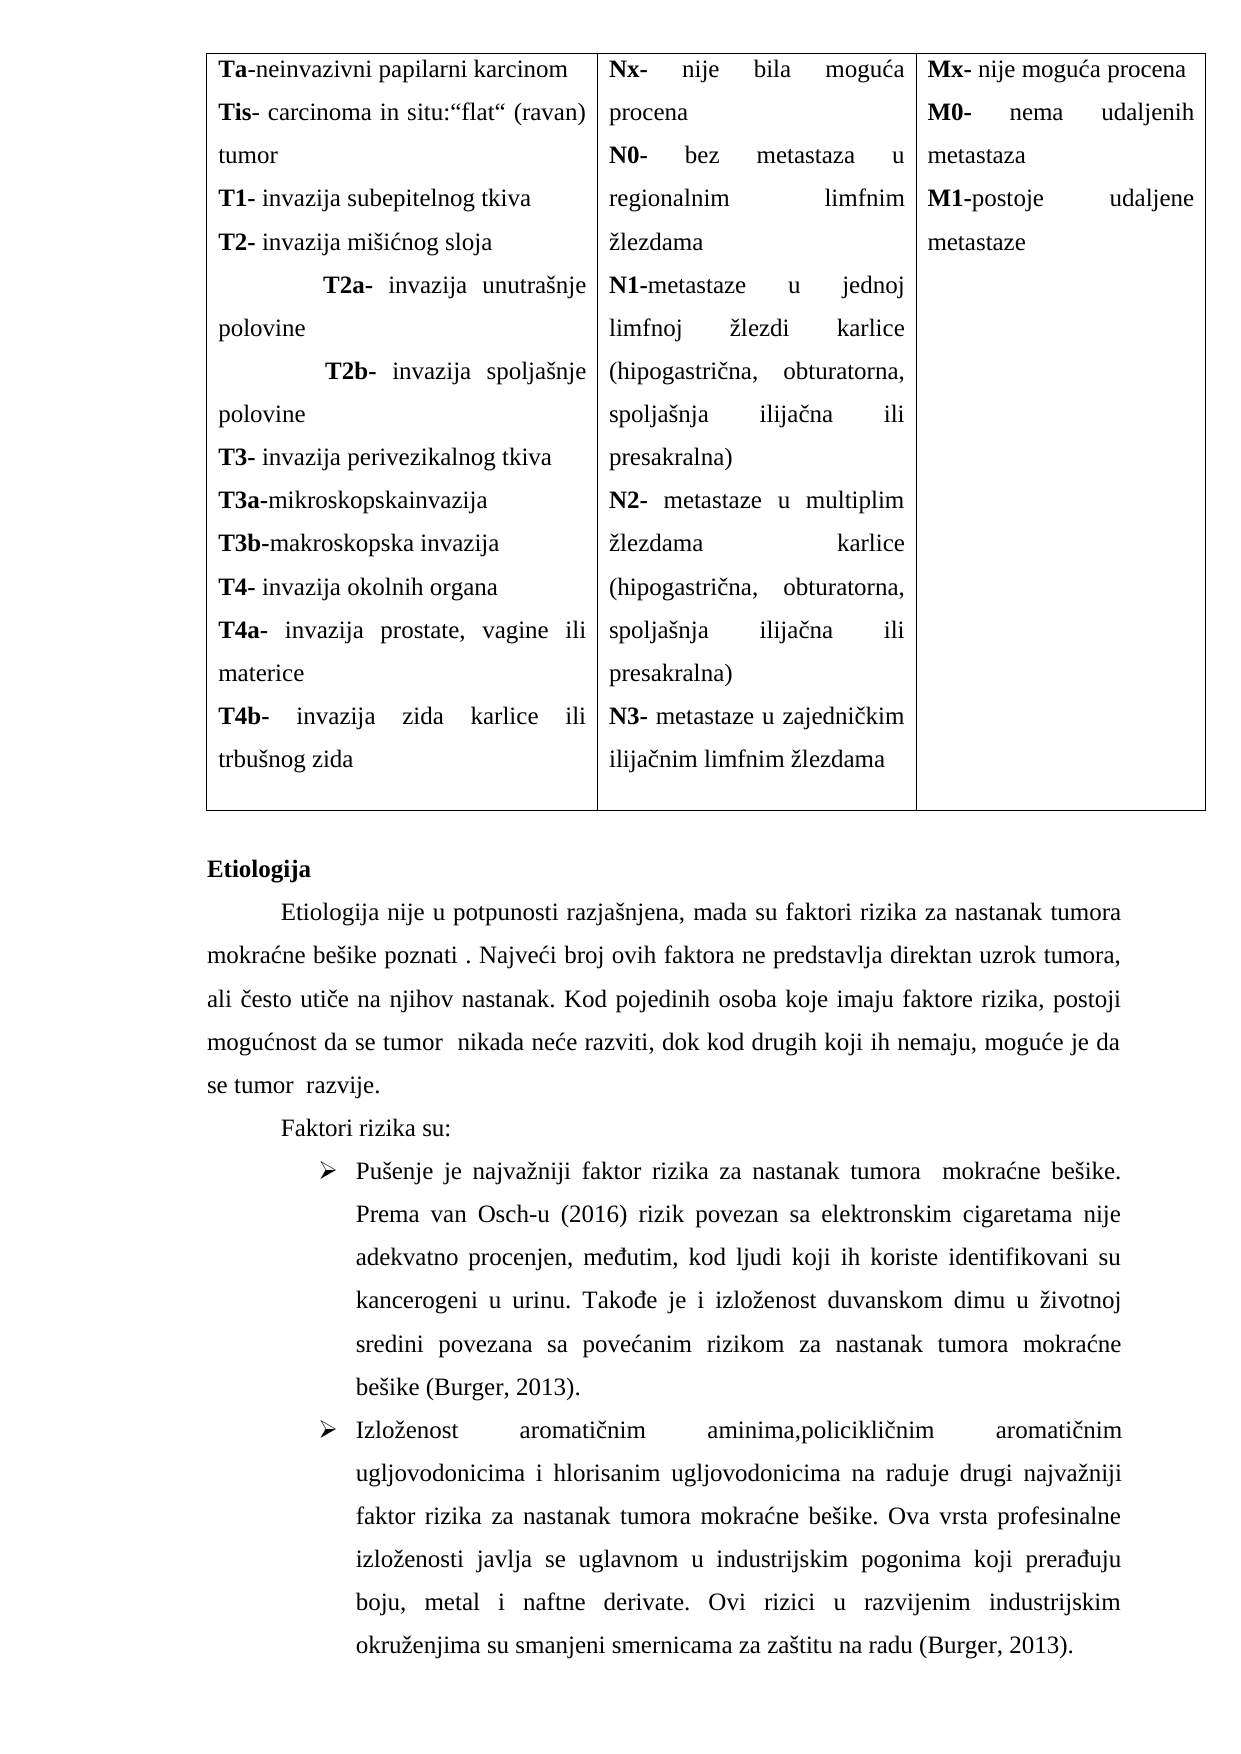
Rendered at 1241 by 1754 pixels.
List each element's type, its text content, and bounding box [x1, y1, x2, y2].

text Etiologija nije u potpunosti razjašnjena, mada su faktori rizika za nastanak tumora mokraćne bešike poznati . Najveći broj ovih faktora ne predstavlja direktan uzrok tumora, ali često utiče na njihov nastanak. Kod pojedinih osoba koje imaju faktore rizika, postoji mogućnost da se tumor nikada neće razviti, dok kod drugih koji ih nemaju, moguće je da se tumor razvije. [207, 897, 1122, 1099]
list Pušenje je najvažniji faktor rizika za nastanak tumora mokraćne bešike. Prema van Osch-u (2016) rizik povezan sa elektronskim cigaretama nije adekvatno procenjen, međutim, kod ljudi koji ih koriste identifikovani su kancerogeni u urinu. Takođe je i izloženost duvanskom dimu u životnoj sredini povezana sa povećanim rizikom za nastanak tumora mokraćne bešike (Burger, 2013). [318, 1156, 1122, 1401]
text Faktori rizika su: [207, 1113, 1122, 1142]
table_cell Ta-neinvazivni papilarni karcinom Tis- carcinoma in situ:“flat“ (ravan) tumor T1- invazija subepitelnog tkiva T2- invazija mišićnog sloja T2a- invazija unutrašnje polovine T2b- invazija spoljašnje polovine T3- invazija perivezikalnog tkiva T3a-mikroskopskainvazija T3b-makroskopska invazija T4- invazija okolnih organa T4a- invazija prostate, vagine ili materice T4b- invazija zida karlice ili trbušnog zida [207, 54, 597, 810]
list Izloženost aromatičnim aminima,policikličnim aromatičnim ugljovodonicima i hlorisanim ugljovodonicima na raduje drugi najvažniji faktor rizika za nastanak tumora mokraćne bešike. Ova vrsta profesinalne izloženosti javlja se uglavnom u industrijskim pogonima koji prerađuju boju, metal i naftne derivate. Ovi rizici u razvijenim industrijskim okruženjima su smanjeni smernicama za zaštitu na radu (Burger, 2013). [318, 1415, 1122, 1659]
table_cell Nx- nije bila moguća procena N0- bez metastaza u regionalnim limfnim žlezdama N1-metastaze u jednoj limfnoj žlezdi karlice (hipogastrična, obturatorna, spoljašnja ilijačna ili presakralna) N2- metastaze u multiplim žlezdama karlice (hipogastrična, obturatorna, spoljašnja ilijačna ili presakralna) N3- metastaze u zajedničkim ilijačnim limfnim žlezdama [598, 54, 916, 810]
table_cell Mx- nije moguća procena M0- nema udaljenih metastaza M1-postoje udaljene metastaze [917, 54, 1205, 810]
text Etiologija [207, 854, 1122, 883]
